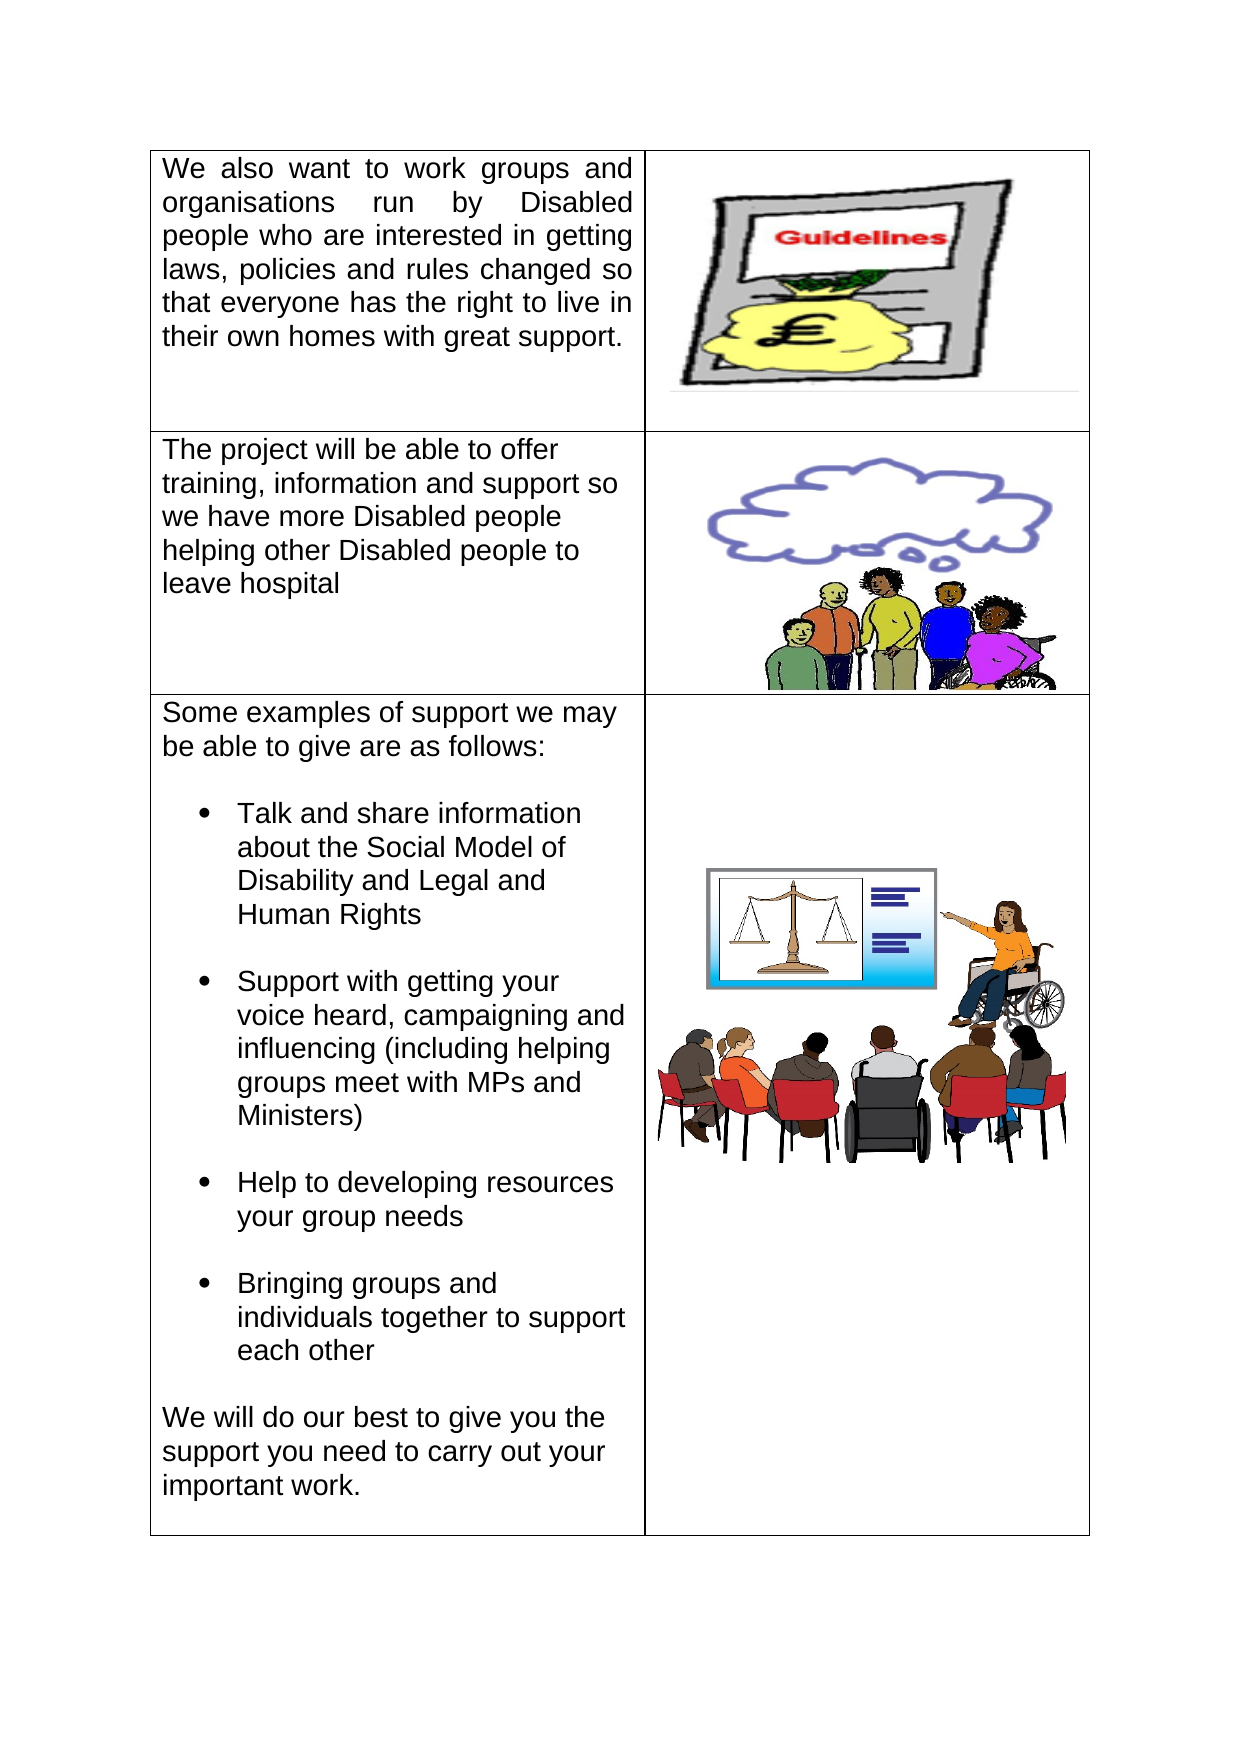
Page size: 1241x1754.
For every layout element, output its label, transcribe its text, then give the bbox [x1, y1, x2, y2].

table_cell [646, 151, 1089, 431]
table_cell Some examples of support we may be able to give are as follows: Talk and share information about the Social Model of Disability and Legal and Human Rights Support with getting your voice heard, campaigning and influencing (including helping groups meet with MPs and Ministers) Help to developing resources your group needs Bringing groups and individuals together to support each other We will do our best to give you the support you need to carry out your important work. [151, 695, 644, 1534]
picture [656, 868, 1066, 1162]
table_cell We also want to work groups and organisations run by Disabled people who are interested in getting laws, policies and rules changed so that everyone has the right to live in their own homes with great support. [151, 151, 644, 431]
picture [700, 455, 1081, 691]
table_cell [646, 432, 1089, 694]
picture [666, 177, 1078, 390]
table_cell The project will be able to offer training, information and support so we have more Disabled people helping other Disabled people to leave hospital [151, 432, 644, 694]
table_cell [646, 695, 1089, 1534]
